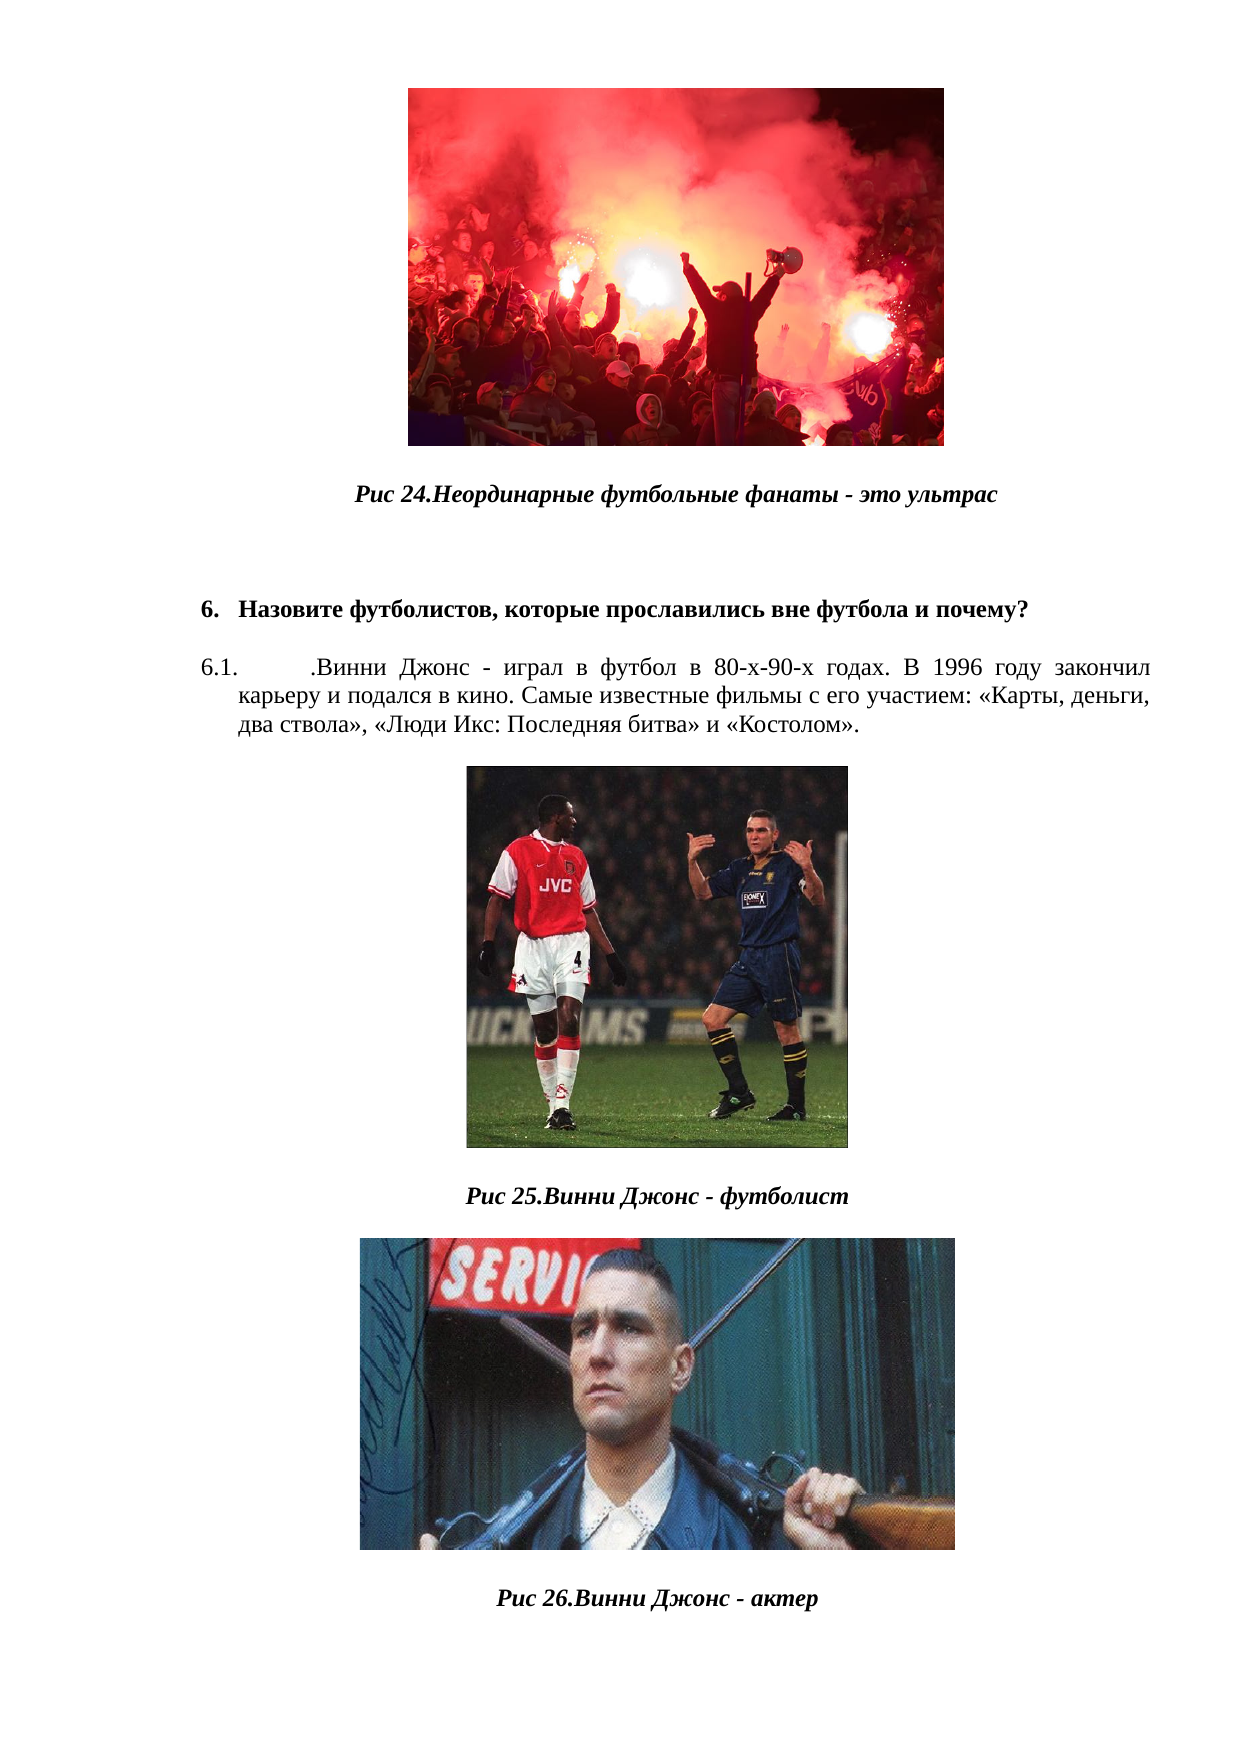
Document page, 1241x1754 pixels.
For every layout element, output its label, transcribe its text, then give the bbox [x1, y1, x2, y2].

picture [359, 1238, 955, 1550]
picture [408, 88, 944, 446]
list .Винни Джонс - играл в футбол в 80-х-90-х годах. В 1996 году закончил карьеру и подался в кино. Самые известные фильмы с его участием: «Карты, деньги, два ствола», «Люди Икс: Последняя битва» и «Костолом». [201, 652, 1152, 738]
picture [466, 766, 848, 1148]
list Назовите футболистов, которые прославились вне футбола и почему? [201, 594, 1152, 623]
text Рис 25.Винни Джонс - футболист [163, 1181, 1152, 1210]
list Рис 24.Неординарные футбольные фанаты - это ультрас [201, 479, 1152, 508]
text Рис 26.Винни Джонс - актер [163, 1583, 1152, 1612]
